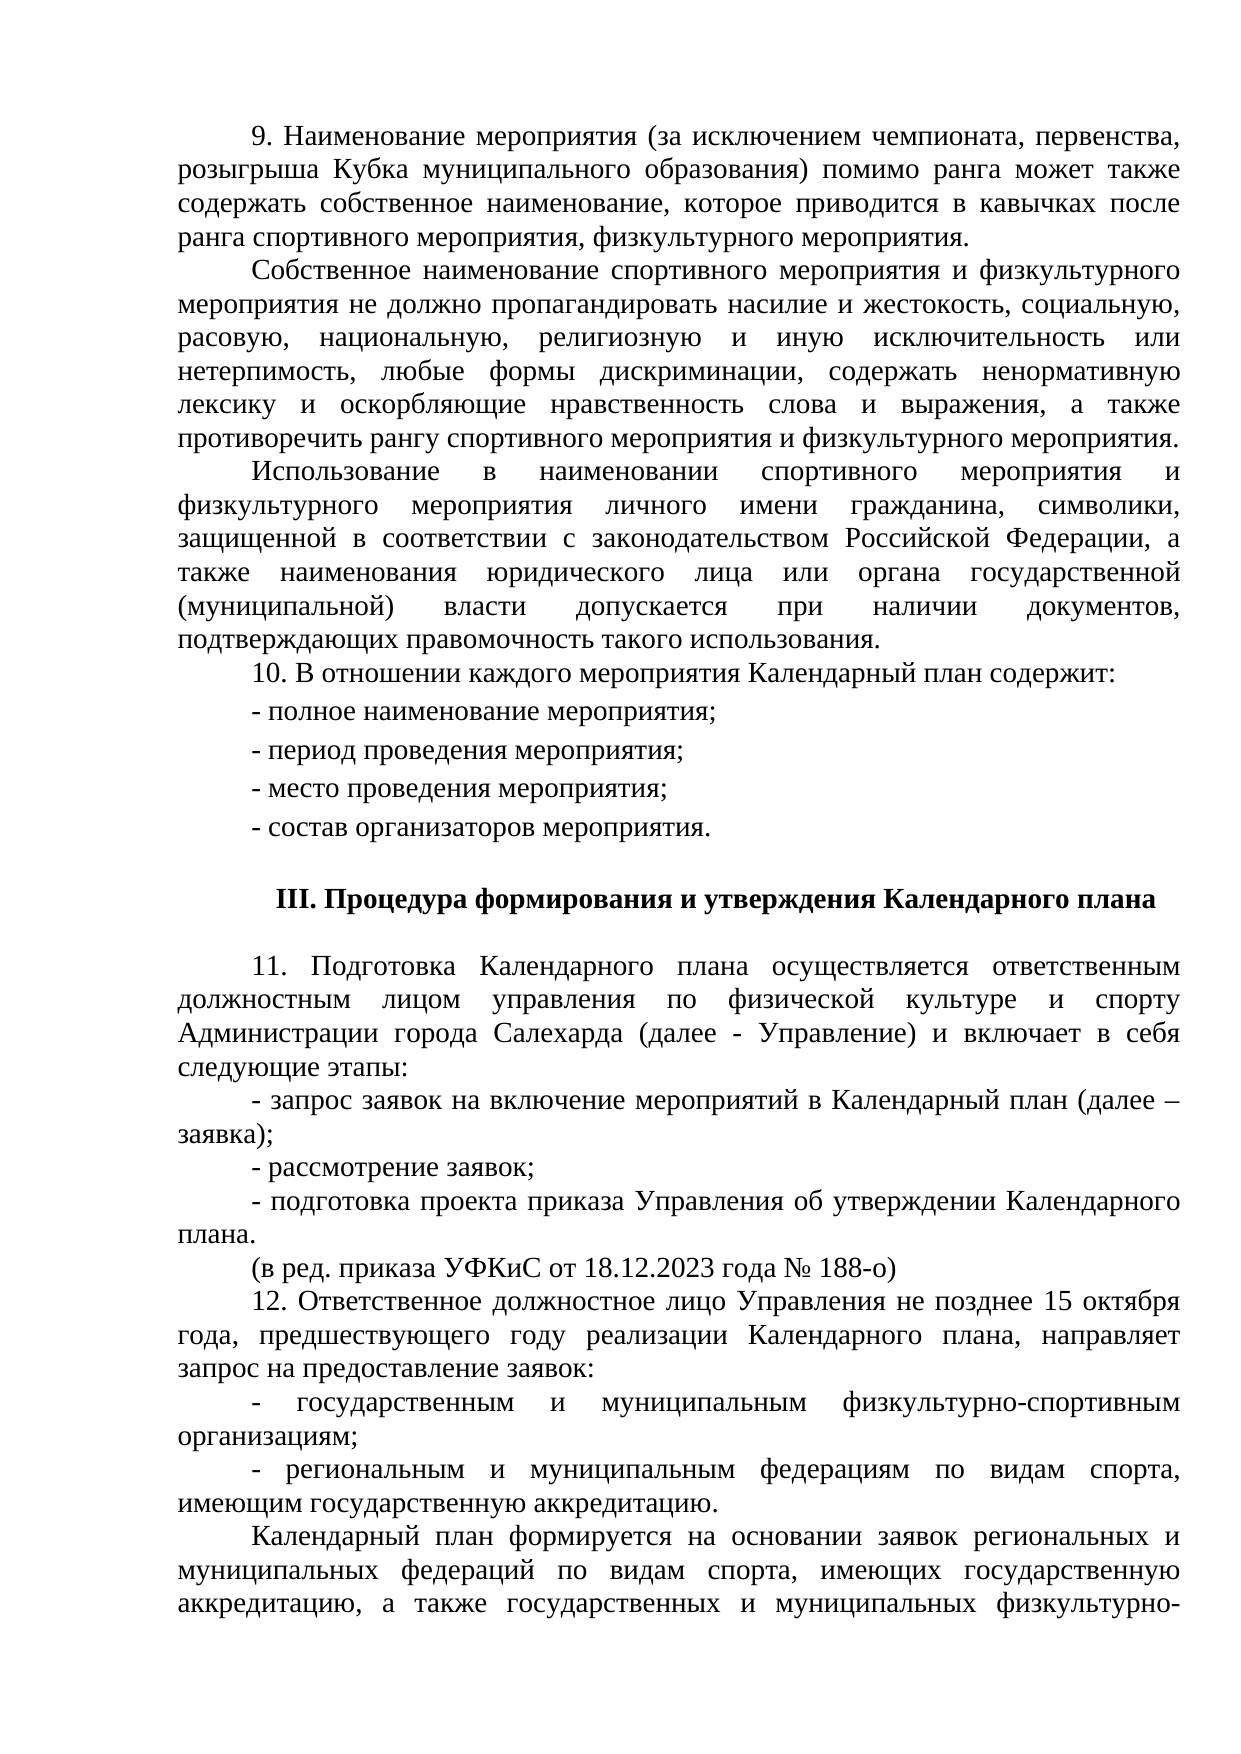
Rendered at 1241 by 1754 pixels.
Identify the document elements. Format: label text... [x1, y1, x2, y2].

text - подготовка проекта приказа Управления об утверждении Календарного плана. [177, 1183, 1181, 1250]
text - запрос заявок на включение мероприятий в Календарный план (далее – заявка); [177, 1082, 1181, 1149]
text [177, 1518, 1181, 1619]
text - государственным и муниципальным физкультурно-спортивным организациям; [177, 1384, 1181, 1451]
text 11. Подготовка Календарного плана осуществляется ответственным должностным лицом управления по физической культуре и спорту Администрации города Салехарда (далее - Управление) и включает в себя следующие этапы: [177, 948, 1181, 1082]
text 10. В отношении каждого мероприятия Календарный план содержит: [177, 655, 1181, 688]
text (в ред. приказа УФКиС от 18.12.2023 года № 188-о) [177, 1250, 1181, 1283]
text - место проведения мероприятия; [177, 770, 1181, 804]
text Собственное наименование спортивного мероприятия и физкультурного мероприятия не должно пропагандировать насилие и жестокость, социальную, расовую, национальную, религиозную и иную исключительность или нетерпимость, любые формы дискриминации, содержать ненормативную лексику и оскорбляющие нравственность слова и выражения, а также противоречить рангу спортивного мероприятия и физкультурного мероприятия. [177, 252, 1181, 453]
text Использование в наименовании спортивного мероприятия и физкультурного мероприятия личного имени гражданина, символики, защищенной в соответствии с законодательством Российской Федерации, а также наименования юридического лица или органа государственной (муниципальной) власти допускается при наличии документов, подтверждающих правомочность такого использования. [177, 453, 1181, 655]
text - период проведения мероприятия; [177, 732, 1181, 765]
text III. Процедура формирования и утверждения Календарного плана [177, 881, 1181, 914]
text - состав организаторов мероприятия. [177, 809, 1181, 842]
text 9. Наименование мероприятия (за исключением чемпионата, первенства, розыгрыша Кубка муниципального образования) помимо ранга может также содержать собственное наименование, которое приводится в кавычках после ранга спортивного мероприятия, физкультурного мероприятия. [177, 118, 1181, 252]
text 12. Ответственное должностное лицо Управления не позднее 15 октября года, предшествующего году реализации Календарного плана, направляет запрос на предоставление заявок: [177, 1283, 1181, 1384]
text - полное наименование мероприятия; [177, 693, 1181, 727]
text - региональным и муниципальным федерациям по видам спорта, имеющим государственную аккредитацию. [177, 1451, 1181, 1518]
text - рассмотрение заявок; [177, 1149, 1181, 1183]
